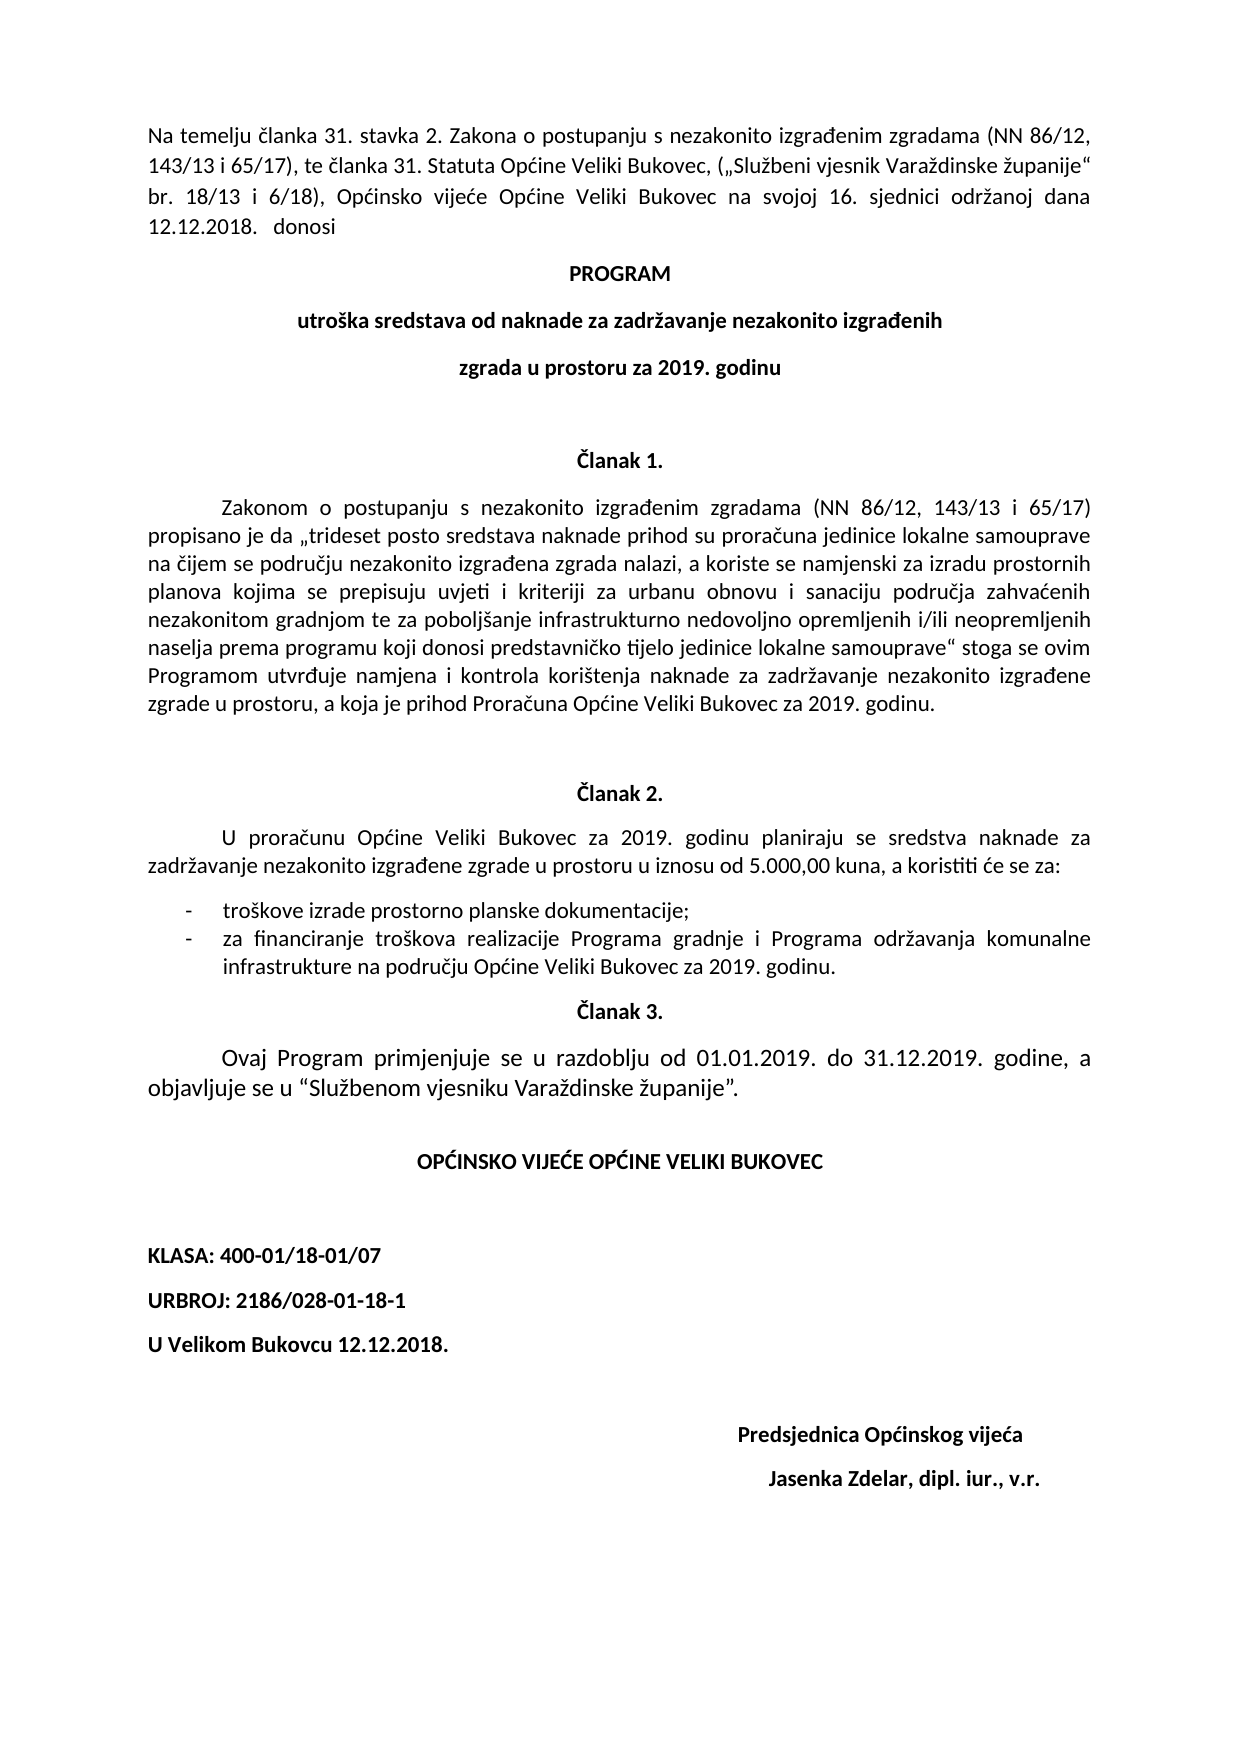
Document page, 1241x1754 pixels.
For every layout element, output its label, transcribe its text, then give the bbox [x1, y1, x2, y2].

text OPĆINSKO VIJEĆE OPĆINE VELIKI BUKOVEC [148, 1147, 1093, 1175]
text Članak 2. [148, 779, 1093, 807]
text Zakonom o postupanju s nezakonito izgrađenim zgradama (NN 86/12, 143/13 i 65/17) propisano je da „trideset posto sredstava naknade prihod su proračuna jedinice lokalne samouprave na čijem se području nezakonito izgrađena zgrada nalazi, a koriste se namjenski za izradu prostornih planova kojima se prepisuju uvjeti i kriteriji za urbanu obnovu i sanaciju područja zahvaćenih nezakonitom gradnjom te za poboljšanje infrastrukturno nedovoljno opremljenih i/ili neopremljenih naselja prema programu koji donosi predstavničko tijelo jedinice lokalne samouprave“ stoga se ovim Programom utvrđuje namjena i kontrola korištenja naknade za zadržavanje nezakonito izgrađene zgrade u prostoru, a koja je prihod Proračuna Općine Veliki Bukovec za 2019. godinu. [148, 493, 1093, 717]
text URBROJ: 2186/028-01-18-1 [148, 1286, 1093, 1314]
list troškove izrade prostorno planske dokumentacije; [185, 896, 1093, 924]
text PROGRAM [148, 259, 1093, 287]
text Predsjednica Općinskog vijeća [148, 1420, 1093, 1448]
text U proračunu Općine Veliki Bukovec za 2019. godinu planiraju se sredstva naknade za zadržavanje nezakonito izgrađene zgrade u prostoru u iznosu od 5.000,00 kuna, a koristiti će se za: [148, 823, 1093, 879]
text zgrada u prostoru za 2019. godinu [148, 353, 1093, 381]
text Ovaj Program primjenjuje se u razdoblju od 01.01.2019. do 31.12.2019. godine, a objavljuje se u “Službenom vjesniku Varaždinske županije”. [148, 1042, 1093, 1103]
text Članak 3. [148, 997, 1093, 1025]
text Jasenka Zdelar, dipl. iur., v.r. [738, 1464, 1093, 1493]
text utroška sredstava od naknade za zadržavanje nezakonito izgrađenih [148, 306, 1093, 334]
text KLASA: 400-01/18-01/07 [148, 1241, 1093, 1269]
list za financiranje troškova realizacije Programa gradnje i Programa održavanja komunalne infrastrukture na području Općine Veliki Bukovec za 2019. godinu. [185, 924, 1093, 980]
text Na temelju članka 31. stavka 2. Zakona o postupanju s nezakonito izgrađenim zgradama (NN 86/12, 143/13 i 65/17), te članka 31. Statuta Općine Veliki Bukovec, („Službeni vjesnik Varaždinske županije“ br. 18/13 i 6/18), Općinsko vijeće Općine Veliki Bukovec na svojoj 16. sjednici održanoj dana 12.12.2018. donosi [148, 121, 1093, 240]
text Članak 1. [148, 446, 1093, 474]
text U Velikom Bukovcu 12.12.2018. [148, 1331, 1093, 1358]
